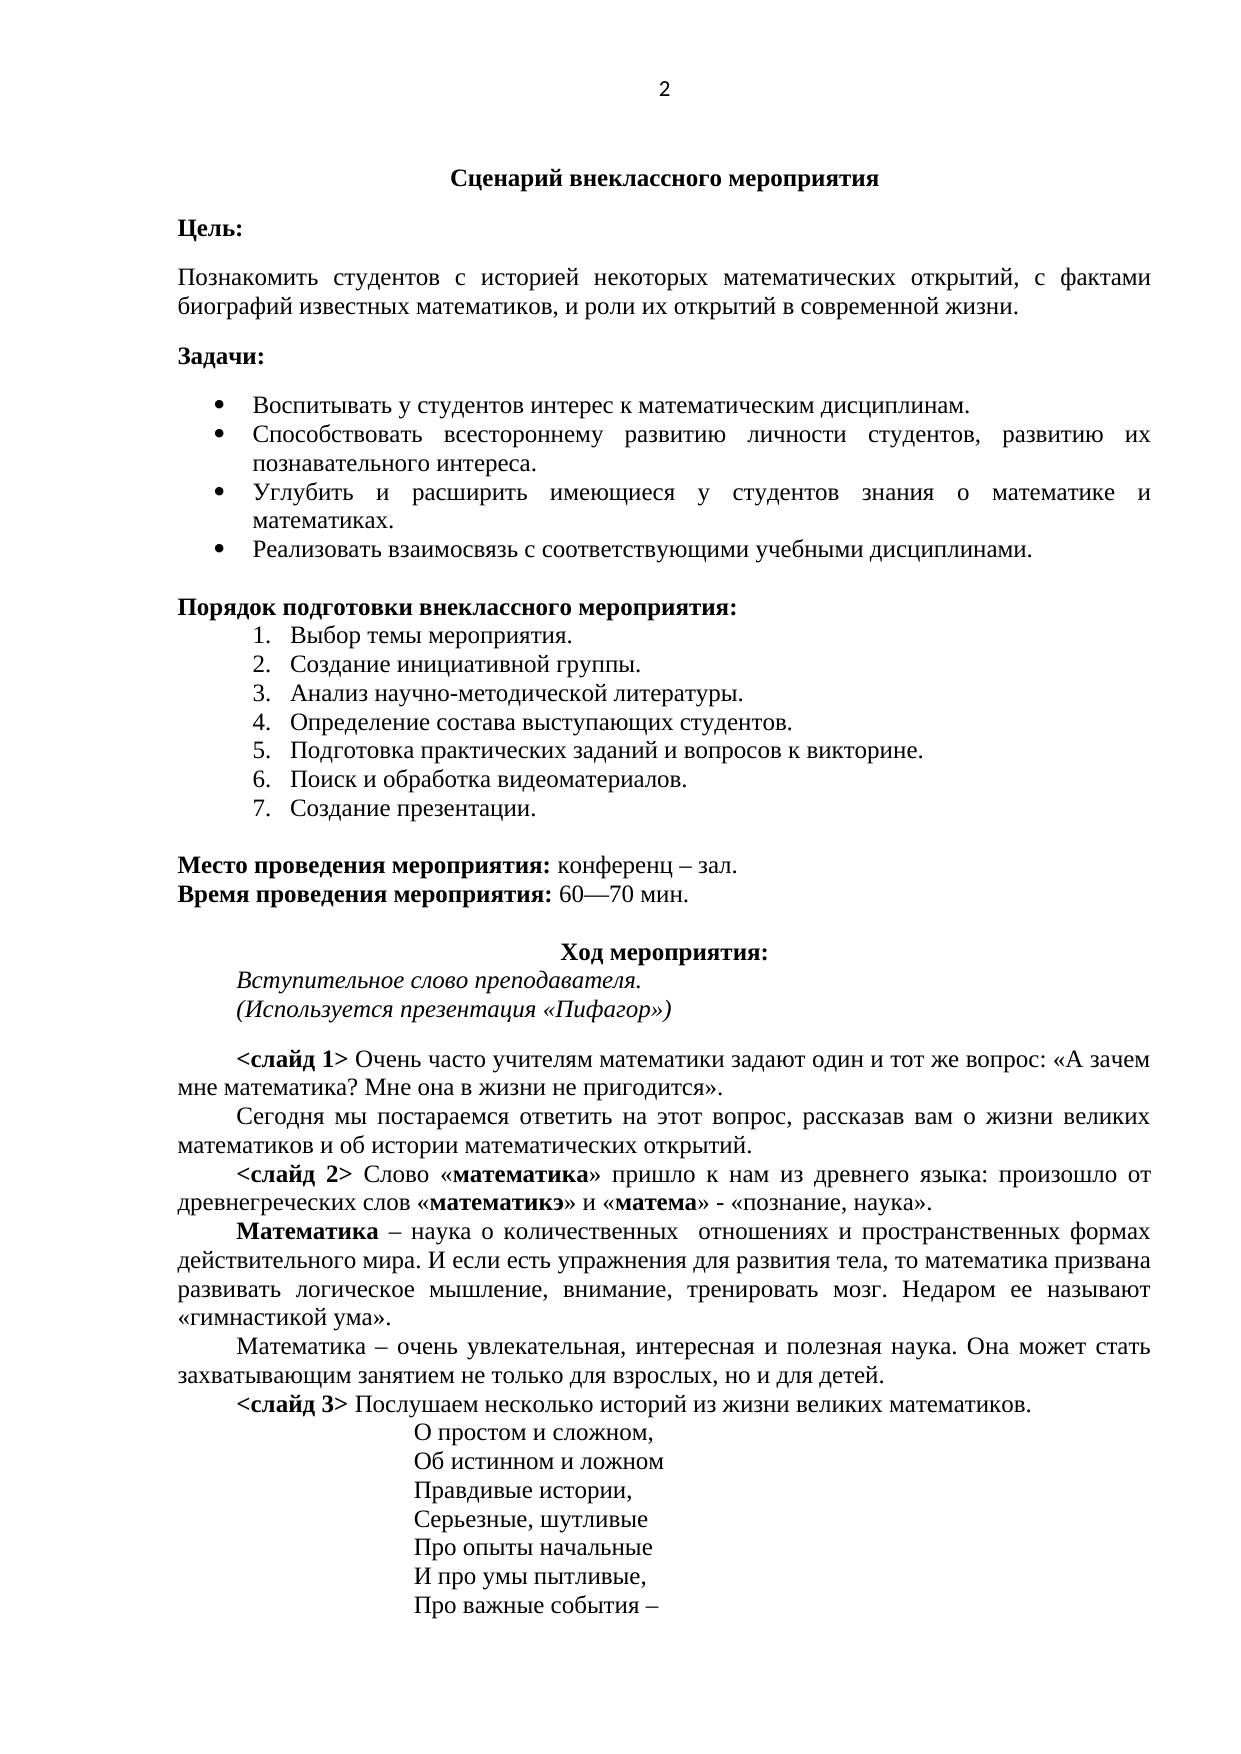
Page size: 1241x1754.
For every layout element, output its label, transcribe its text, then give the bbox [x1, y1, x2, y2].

text Сегодня мы постараемся ответить на этот вопрос, рассказав вам о жизни великих математиков и об истории математических открытий. [177, 1101, 1152, 1159]
list Способствовать всестороннему развитию личности студентов, развитию их познавательного интереса. [215, 419, 1152, 477]
list Поиск и обработка видеоматериалов. [252, 764, 1152, 793]
text Сценарий внеклассного мероприятия [177, 163, 1152, 192]
text Математика – наука о количественных отношениях и пространственных формах действительного мира. И если есть упражнения для развития тела, то математика призвана развивать логическое мышление, внимание, тренировать мозг. Недаром ее называют «гимнастикой ума». [177, 1216, 1152, 1331]
list Выбор темы мероприятия. [252, 620, 1152, 649]
list Время проведения мероприятия: 60—70 мин. [177, 879, 1152, 908]
list Порядок подготовки внеклассного мероприятия: [177, 592, 1152, 620]
text Математика – очень увлекательная, интересная и полезная наука. Она может стать захватывающим занятием не только для взрослых, но и для детей. [177, 1331, 1152, 1389]
text <слайд 3> Послушаем несколько историй из жизни великих математиков. [177, 1389, 1152, 1417]
text Об истинном и ложном [177, 1446, 1152, 1475]
list Создание презентации. [252, 793, 1152, 822]
text Правдивые истории, [177, 1475, 1152, 1504]
text Познакомить студентов с историей некоторых математических открытий, с фактами биографий известных математиков, и роли их открытий в современной жизни. [177, 262, 1152, 320]
list Углубить и расширить имеющиеся у студентов знания о математике и математиках. [215, 477, 1152, 534]
list (Используется презентация «Пифагор») [177, 994, 1152, 1023]
list Создание инициативной группы. [252, 649, 1152, 678]
text Цель: [177, 213, 1152, 242]
list Реализовать взаимосвязь с соответствующими учебными дисциплинами. [215, 534, 1152, 563]
list Ход мероприятия: [177, 937, 1152, 965]
text О простом и сложном, [177, 1417, 1152, 1446]
text Задачи: [177, 341, 1152, 369]
list Анализ научно-методической литературы. [252, 678, 1152, 707]
text И про умы пытливые, [177, 1561, 1152, 1590]
list Место проведения мероприятия: конференц – зал. [177, 850, 1152, 879]
text Серьезные, шутливые [177, 1504, 1152, 1532]
list Подготовка практических заданий и вопросов к викторине. [252, 735, 1152, 764]
list Определение состава выступающих студентов. [252, 707, 1152, 735]
text <слайд 1> Очень часто учителям математики задают один и тот же вопрос: «А зачем мне математика? Мне она в жизни не пригодится». [177, 1044, 1152, 1101]
text Про опыты начальные [177, 1532, 1152, 1561]
text <слайд 2> Слово «математика» пришло к нам из древнего языка: произошло от древнегреческих слов «математикэ» и «матема» - «познание, наука». [177, 1159, 1152, 1216]
list Воспитывать у студентов интерес к математическим дисциплинам. [215, 390, 1152, 419]
list Вступительное слово преподавателя. [177, 965, 1152, 994]
text Про важные события – [177, 1590, 1152, 1619]
